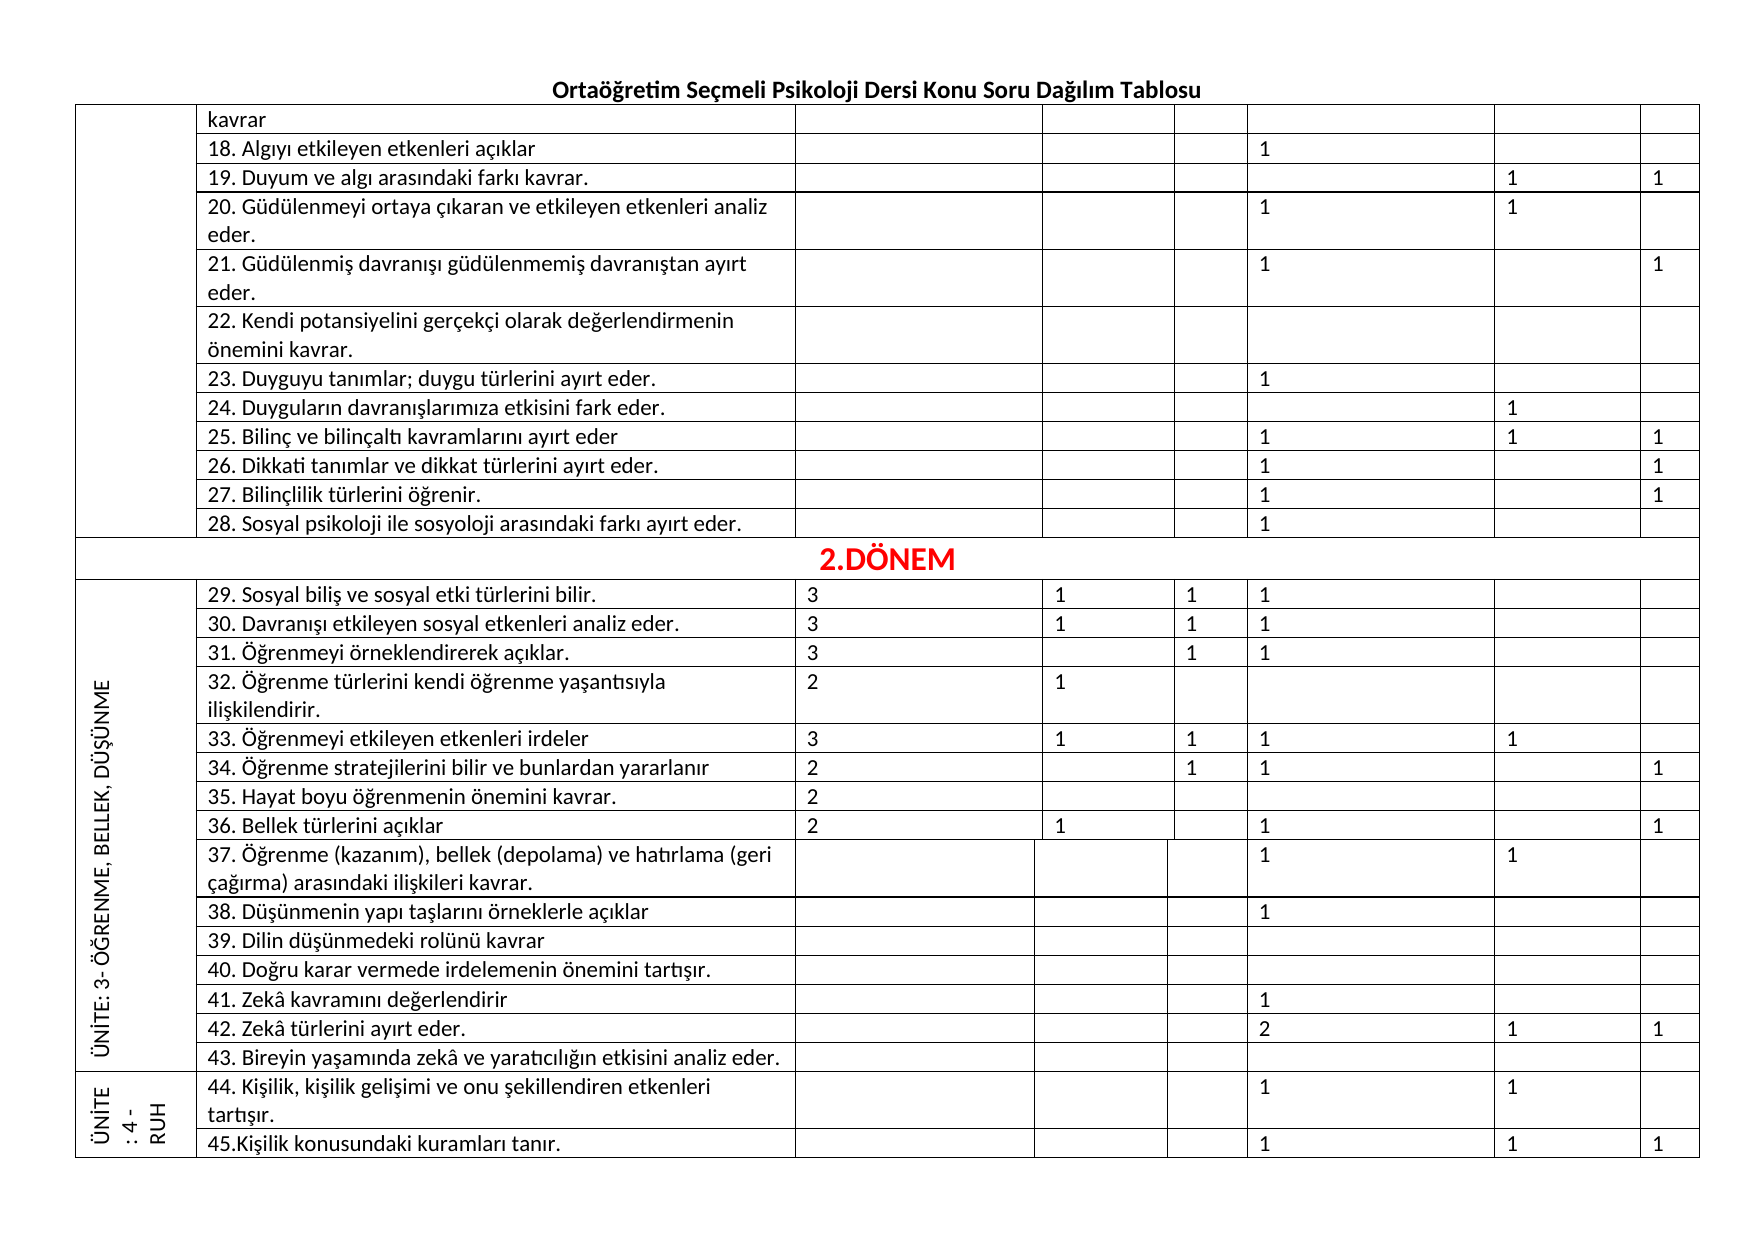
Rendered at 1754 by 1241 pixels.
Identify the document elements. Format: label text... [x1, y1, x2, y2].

table_cell [796, 1072, 1034, 1128]
table_cell [1495, 134, 1640, 162]
table_cell [1043, 451, 1174, 479]
table_cell 1 [1043, 811, 1174, 839]
table_cell 27. Bilinçlilik türlerini öğrenir. [197, 480, 795, 508]
table_cell 1 [1248, 580, 1494, 608]
table_cell [1495, 753, 1640, 781]
table_cell [1495, 509, 1640, 537]
table_cell [1175, 811, 1247, 839]
table_cell [1641, 1072, 1699, 1128]
table_cell 2 [796, 753, 1042, 781]
table_cell [1495, 927, 1640, 954]
table_cell 1 [1641, 250, 1699, 306]
table_cell 1 [1495, 193, 1640, 248]
table_cell 1 [1248, 811, 1494, 839]
table_cell [1043, 364, 1174, 392]
table_cell 2.DÖNEM [76, 538, 1699, 579]
table_cell 43. Bireyin yaşamında zekâ ve yaratıcılığın etkisini analiz eder. [197, 1043, 795, 1071]
table_cell [1175, 480, 1247, 508]
table_cell 1 [1641, 480, 1699, 508]
table_cell [1641, 393, 1699, 421]
table_cell 1 [1641, 422, 1699, 450]
table_cell 22. Kendi potansiyelini gerçekçi olarak değerlendirmenin önemini kavrar. [197, 307, 795, 363]
table_cell [1641, 638, 1699, 666]
table_cell [1175, 307, 1247, 363]
table_cell [1641, 193, 1699, 248]
table_cell [1641, 927, 1699, 954]
table_cell 1 [1495, 1014, 1640, 1042]
table_cell 28. Sosyal psikoloji ile sosyoloji arasındaki farkı ayırt eder. [197, 509, 795, 537]
table_cell [1035, 985, 1167, 1013]
table_cell 3 [796, 609, 1042, 637]
table_cell 1 [1043, 609, 1174, 637]
table_cell [1495, 1043, 1640, 1071]
table_cell [1035, 898, 1167, 926]
table_cell [1641, 509, 1699, 537]
table_cell [1175, 667, 1247, 723]
table_cell [1495, 250, 1640, 306]
table_cell 1 [1495, 840, 1640, 896]
table_cell 40. Doğru karar vermede irdelemenin önemini tartışır. [197, 956, 795, 984]
table_cell 44. Kişilik, kişilik gelişimi ve onu şekillendiren etkenleri tartışır. [197, 1072, 795, 1128]
table_cell 3 [796, 580, 1042, 608]
table_cell [1043, 105, 1174, 133]
table_cell 2 [796, 667, 1042, 723]
table_cell [796, 840, 1034, 896]
table_cell 1 [1175, 638, 1247, 666]
table_cell 39. Dilin düşünmedeki rolünü kavrar [197, 927, 795, 954]
table_cell 1 [1248, 898, 1494, 926]
table_cell [1035, 1014, 1167, 1042]
table_cell [1495, 609, 1640, 637]
table_cell [796, 1129, 1034, 1157]
table_cell [796, 927, 1034, 954]
table_cell [1043, 782, 1174, 810]
table_cell [796, 1043, 1034, 1071]
table_cell [1495, 580, 1640, 608]
table_cell 1 [1495, 393, 1640, 421]
table_cell [1175, 105, 1247, 133]
table_cell [1248, 782, 1494, 810]
table_cell [1035, 927, 1167, 954]
table_cell [1495, 811, 1640, 839]
table_cell 33. Öğrenmeyi etkileyen etkenleri irdeler [197, 724, 795, 752]
table_cell 41. Zekâ kavramını değerlendirir [197, 985, 795, 1013]
table_cell 20. Güdülenmeyi ortaya çıkaran ve etkileyen etkenleri analiz eder. [197, 193, 795, 248]
table_cell [1495, 364, 1640, 392]
table_cell [1168, 898, 1247, 926]
table_cell [1035, 1129, 1167, 1157]
table_cell [1035, 956, 1167, 984]
table_cell [1168, 1129, 1247, 1157]
table_cell 1 [1248, 193, 1494, 248]
table_cell [1043, 638, 1174, 666]
table_cell [1043, 164, 1174, 191]
table_cell [1175, 164, 1247, 191]
table_cell [1043, 509, 1174, 537]
table_cell [796, 105, 1042, 133]
table_cell [1248, 1043, 1494, 1071]
table_cell [1043, 393, 1174, 421]
table_cell [796, 250, 1042, 306]
table_cell 1 [1175, 609, 1247, 637]
table_cell 1 [1248, 134, 1494, 162]
table_cell [1043, 193, 1174, 248]
table_cell 25. Bilinç ve bilinçaltı kavramlarını ayırt eder [197, 422, 795, 450]
table_cell [796, 985, 1034, 1013]
table_cell [796, 898, 1034, 926]
table_cell [1641, 840, 1699, 896]
table_cell [1043, 422, 1174, 450]
table_cell [1168, 1072, 1247, 1128]
table_cell [796, 956, 1034, 984]
table_cell [1168, 1043, 1247, 1071]
table_cell [1495, 451, 1640, 479]
table_cell [1641, 985, 1699, 1013]
table_cell [1168, 985, 1247, 1013]
table_cell [1175, 134, 1247, 162]
table_cell [1495, 638, 1640, 666]
table_cell 29. Sosyal biliş ve sosyal etki türlerini bilir. [197, 580, 795, 608]
table_cell [1175, 250, 1247, 306]
table_cell ÜNİTE: 3- ÖĞRENME, BELLEK, DÜŞÜNME [76, 580, 196, 1071]
table_cell [1641, 667, 1699, 723]
table_cell 1 [1248, 1129, 1494, 1157]
table_cell [1168, 1014, 1247, 1042]
table_cell 2 [796, 782, 1042, 810]
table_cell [197, 105, 795, 133]
table_cell [1168, 956, 1247, 984]
table_cell 1 [1248, 364, 1494, 392]
table_cell 1 [1495, 164, 1640, 191]
table_cell [1248, 667, 1494, 723]
table_cell [1043, 480, 1174, 508]
table_cell 32. Öğrenme türlerini kendi öğrenme yaşantısıyla ilişkilendirir. [197, 667, 795, 723]
table_cell [1495, 956, 1640, 984]
table_cell 1 [1248, 422, 1494, 450]
table_cell [1495, 782, 1640, 810]
table_cell 1 [1641, 451, 1699, 479]
table_cell 1 [1641, 164, 1699, 191]
table_cell 1 [1248, 1072, 1494, 1128]
table_cell [1043, 134, 1174, 162]
table_cell [1175, 451, 1247, 479]
table_cell 1 [1248, 250, 1494, 306]
table_cell [796, 1014, 1034, 1042]
table_cell 18. Algıyı etkileyen etkenleri açıklar [197, 134, 795, 162]
table_cell 1 [1495, 1129, 1640, 1157]
table_cell [1248, 956, 1494, 984]
table_cell [1248, 393, 1494, 421]
table_cell [1641, 782, 1699, 810]
table_cell 1 [1248, 609, 1494, 637]
table_cell [796, 451, 1042, 479]
table_cell 1 [1175, 753, 1247, 781]
table_cell 1 [1043, 667, 1174, 723]
table_cell 1 [1248, 480, 1494, 508]
table_cell [796, 307, 1042, 363]
table_cell 1 [1175, 580, 1247, 608]
table_cell [1175, 509, 1247, 537]
table_cell 38. Düşünmenin yapı taşlarını örneklerle açıklar [197, 898, 795, 926]
table_cell [1043, 307, 1174, 363]
table_cell [1248, 105, 1494, 133]
table_cell 1 [1495, 724, 1640, 752]
table_cell [1495, 985, 1640, 1013]
table_cell [1495, 667, 1640, 723]
table_cell [1043, 250, 1174, 306]
table_cell [1495, 105, 1640, 133]
table_cell [1175, 393, 1247, 421]
table_cell 1 [1495, 422, 1640, 450]
table_cell [1035, 840, 1167, 896]
table_cell 1 [1495, 1072, 1640, 1128]
table_cell [796, 509, 1042, 537]
table_cell [1641, 898, 1699, 926]
table_cell 1 [1043, 724, 1174, 752]
table_cell [1641, 307, 1699, 363]
table_cell [1175, 782, 1247, 810]
table_cell 1 [1248, 985, 1494, 1013]
table_cell [1168, 840, 1247, 896]
table_cell [1175, 364, 1247, 392]
table_cell [796, 393, 1042, 421]
table_cell [1641, 580, 1699, 608]
table_cell [796, 164, 1042, 191]
table_cell 31. Öğrenmeyi örneklendirerek açıklar. [197, 638, 795, 666]
table_cell [1641, 364, 1699, 392]
table_cell 1 [1641, 811, 1699, 839]
table_cell 1 [1175, 724, 1247, 752]
table_cell 1 [1248, 840, 1494, 896]
table_cell 1 [1641, 1014, 1699, 1042]
table_cell [1248, 307, 1494, 363]
table_cell 21. Güdülenmiş davranışı güdülenmemiş davranıştan ayırt eder. [197, 250, 795, 306]
table_cell 1 [1641, 753, 1699, 781]
table_cell 1 [1043, 580, 1174, 608]
table_cell [1495, 898, 1640, 926]
table_cell [1043, 753, 1174, 781]
table_cell [1495, 307, 1640, 363]
table_cell 45.Kişilik konusundaki kuramları tanır. [197, 1129, 795, 1157]
table_cell 23. Duyguyu tanımlar; duygu türlerini ayırt eder. [197, 364, 795, 392]
table_cell 1 [1248, 451, 1494, 479]
table_cell [1641, 1043, 1699, 1071]
table_cell 37. Öğrenme (kazanım), bellek (depolama) ve hatırlama (geri çağırma) arasındaki ilişkileri kavrar. [197, 840, 795, 896]
table_cell [1248, 164, 1494, 191]
table_cell [1168, 927, 1247, 954]
table_cell [796, 134, 1042, 162]
table_cell [796, 364, 1042, 392]
table_cell 1 [1641, 1129, 1699, 1157]
table_cell 2 [1248, 1014, 1494, 1042]
table_cell 1 [1248, 638, 1494, 666]
table_cell 3 [796, 638, 1042, 666]
table_cell 19. Duyum ve algı arasındaki farkı kavrar. [197, 164, 795, 191]
table_cell [796, 422, 1042, 450]
table_cell 35. Hayat boyu öğrenmenin önemini kavrar. [197, 782, 795, 810]
table_cell [1641, 956, 1699, 984]
table_cell [1035, 1072, 1167, 1128]
table_cell 26. Dikkati tanımlar ve dikkat türlerini ayırt eder. [197, 451, 795, 479]
table_cell 3 [796, 724, 1042, 752]
table_cell [1641, 134, 1699, 162]
table_cell [796, 480, 1042, 508]
table_cell 30. Davranışı etkileyen sosyal etkenleri analiz eder. [197, 609, 795, 637]
table_cell 2 [796, 811, 1042, 839]
table_cell 42. Zekâ türlerini ayırt eder. [197, 1014, 795, 1042]
table_cell [1175, 422, 1247, 450]
table_cell [1641, 609, 1699, 637]
table_cell 1 [1248, 724, 1494, 752]
table_cell 34. Öğrenme stratejilerini bilir ve bunlardan yararlanır [197, 753, 795, 781]
table_cell 1 [1248, 753, 1494, 781]
table_cell [1641, 105, 1699, 133]
table_cell [1175, 193, 1247, 248]
table_cell [1248, 927, 1494, 954]
table_cell 1 [1248, 509, 1494, 537]
table_cell ÜNİTE: 4 - RUH SAĞLIĞININ TEMELLERİ [76, 1072, 196, 1157]
table_cell [1641, 724, 1699, 752]
table_cell [796, 193, 1042, 248]
table_cell 36. Bellek türlerini açıklar [197, 811, 795, 839]
table_cell [1495, 480, 1640, 508]
table_cell [1035, 1043, 1167, 1071]
table_cell 24. Duyguların davranışlarımıza etkisini fark eder. [197, 393, 795, 421]
